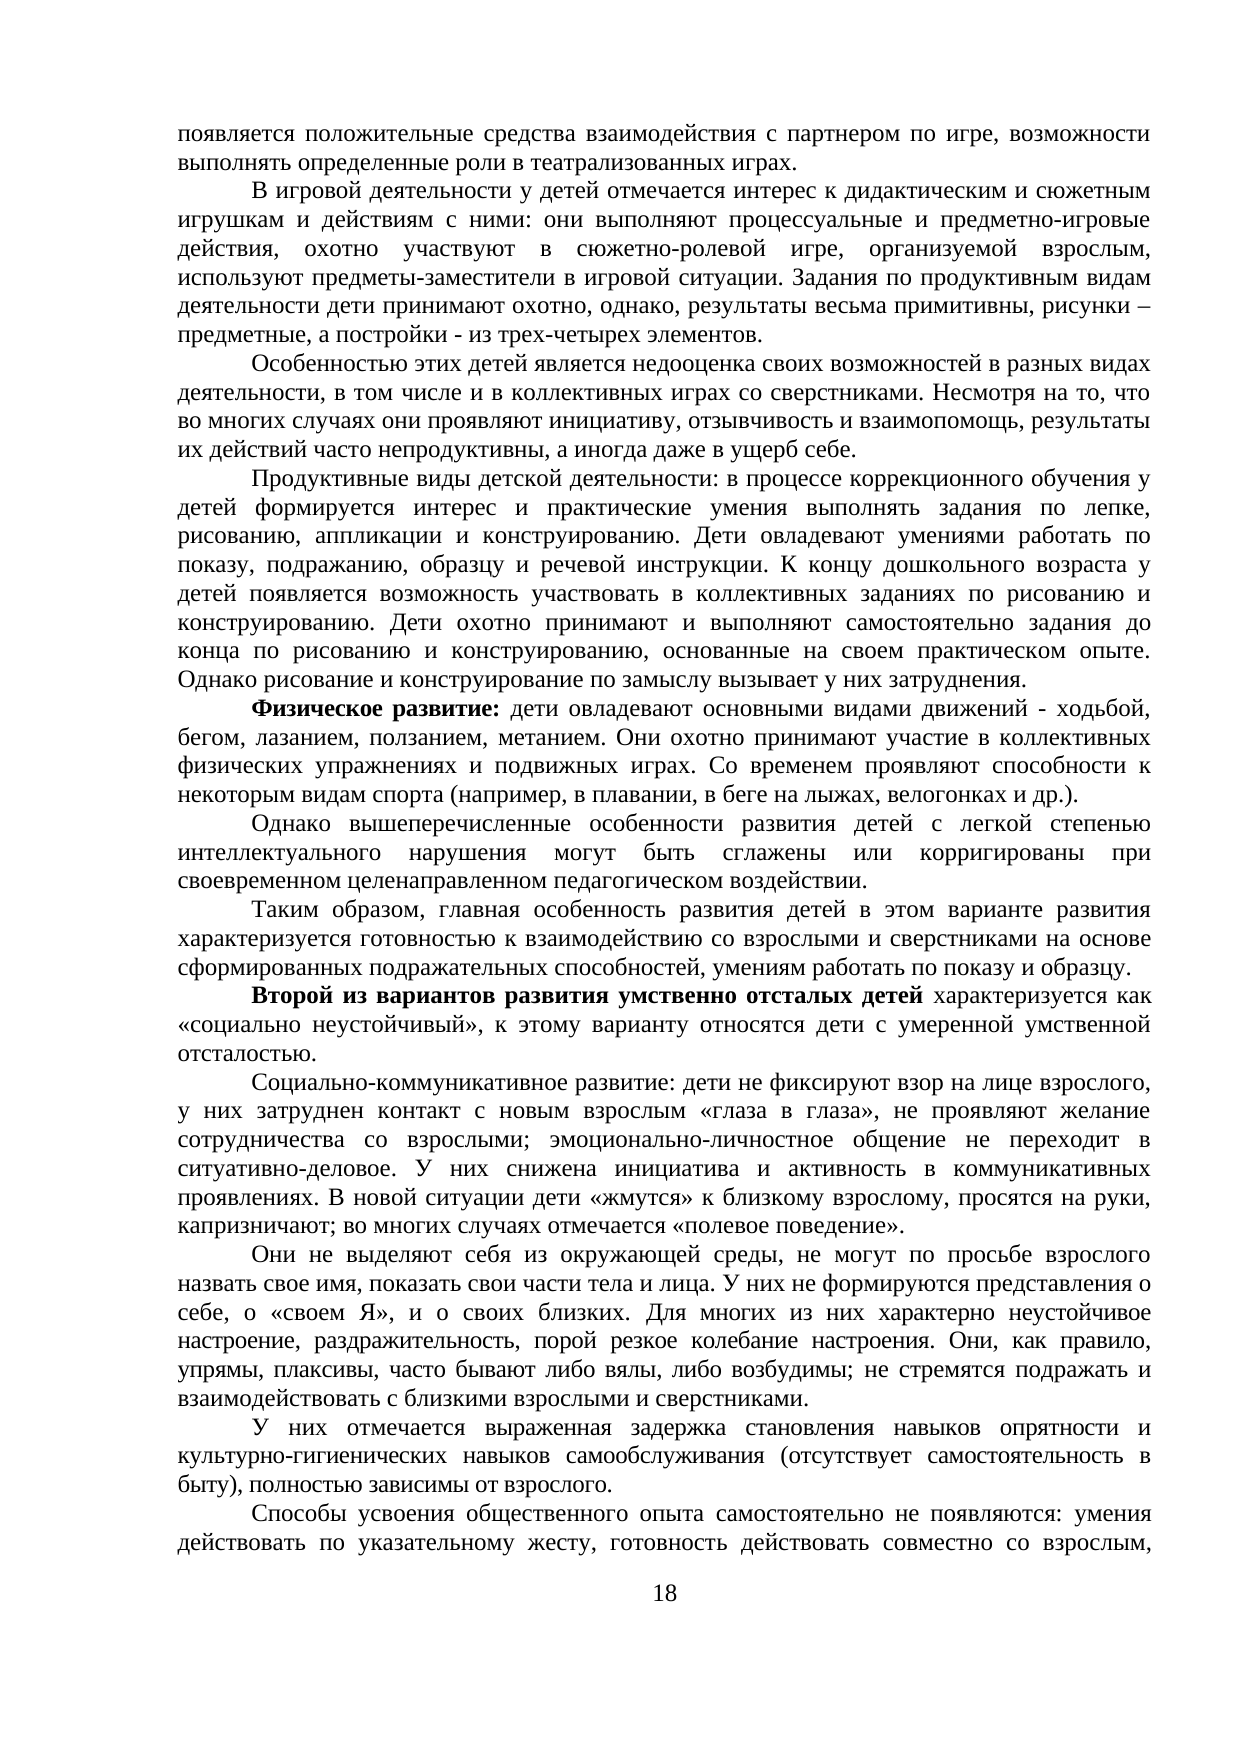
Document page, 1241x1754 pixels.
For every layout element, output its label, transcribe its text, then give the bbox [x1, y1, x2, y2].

text Физическое развитие: дети овладевают основными видами движений - ходьбой, бегом, лазанием, ползанием, метанием. Они охотно принимают участие в коллективных физических упражнениях и подвижных играх. Со временем проявляют способности к некоторым видам спорта (например, в плавании, в беге на лыжах, велогонках и др.). [177, 693, 1152, 808]
text Особенностью этих детей является недооценка своих возможностей в разных видах деятельности, в том числе и в коллективных играх со сверстниками. Несмотря на то, что во многих случаях они проявляют инициативу, отзывчивость и взаимопомощь, результаты их действий часто непродуктивны, а иногда даже в ущерб себе. [177, 348, 1152, 463]
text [177, 118, 1152, 176]
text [177, 1498, 1152, 1556]
text Второй из вариантов развития умственно отсталых детей характеризуется как «социально неустойчивый», к этому варианту относятся дети с умеренной умственной отсталостью. [177, 981, 1152, 1067]
text В игровой деятельности у детей отмечается интерес к дидактическим и сюжетным игрушкам и действиям с ними: они выполняют процессуальные и предметно-игровые действия, охотно участвуют в сюжетно-ролевой игре, организуемой взрослым, используют предметы-заместители в игровой ситуации. Задания по продуктивным видам деятельности дети принимают охотно, однако, результаты весьма примитивны, рисунки – предметные, а постройки - из трех-четырех элементов. [177, 176, 1152, 348]
text Они не выделяют себя из окружающей среды, не могут по просьбе взрослого назвать свое имя, показать свои части тела и лица. У них не формируются представления о себе, о «своем Я», и о своих близких. Для многих из них характерно неустойчивое настроение, раздражительность, порой резкое колебание настроения. Они, как правило, упрямы, плаксивы, часто бывают либо вялы, либо возбудимы; не стремятся подражать и взаимодействовать с близкими взрослыми и сверстниками. [177, 1239, 1152, 1412]
text Социально-коммуникативное развитие: дети не фиксируют взор на лице взрослого, у них затруднен контакт с новым взрослым «глаза в глаза», не проявляют желание сотрудничества со взрослыми; эмоционально-личностное общение не переходит в ситуативно-деловое. У них снижена инициатива и активность в коммуникативных проявлениях. В новой ситуации дети «жмутся» к близкому взрослому, просятся на руки, капризничают; во многих случаях отмечается «полевое поведение». [177, 1067, 1152, 1239]
text Таким образом, главная особенность развития детей в этом варианте развития характеризуется готовностью к взаимодействию со взрослыми и сверстниками на основе сформированных подражательных способностей, умениям работать по показу и образцу. [177, 894, 1152, 981]
text У них отмечается выраженная задержка становления навыков опрятности и культурно-гигиенических навыков самообслуживания (отсутствует самостоятельность в быту), полностью зависимы от взрослого. [177, 1412, 1152, 1498]
text Продуктивные виды детской деятельности: в процессе коррекционного обучения у детей формируется интерес и практические умения выполнять задания по лепке, рисованию, аппликации и конструированию. Дети овладевают умениями работать по показу, подражанию, образцу и речевой инструкции. К концу дошкольного возраста у детей появляется возможность участвовать в коллективных заданиях по рисованию и конструированию. Дети охотно принимают и выполняют самостоятельно задания до конца по рисованию и конструированию, основанные на своем практическом опыте. Однако рисование и конструирование по замыслу вызывает у них затруднения. [177, 463, 1152, 693]
text Однако вышеперечисленные особенности развития детей с легкой степенью интеллектуального нарушения могут быть сглажены или корригированы при своевременном целенаправленном педагогическом воздействии. [177, 808, 1152, 894]
